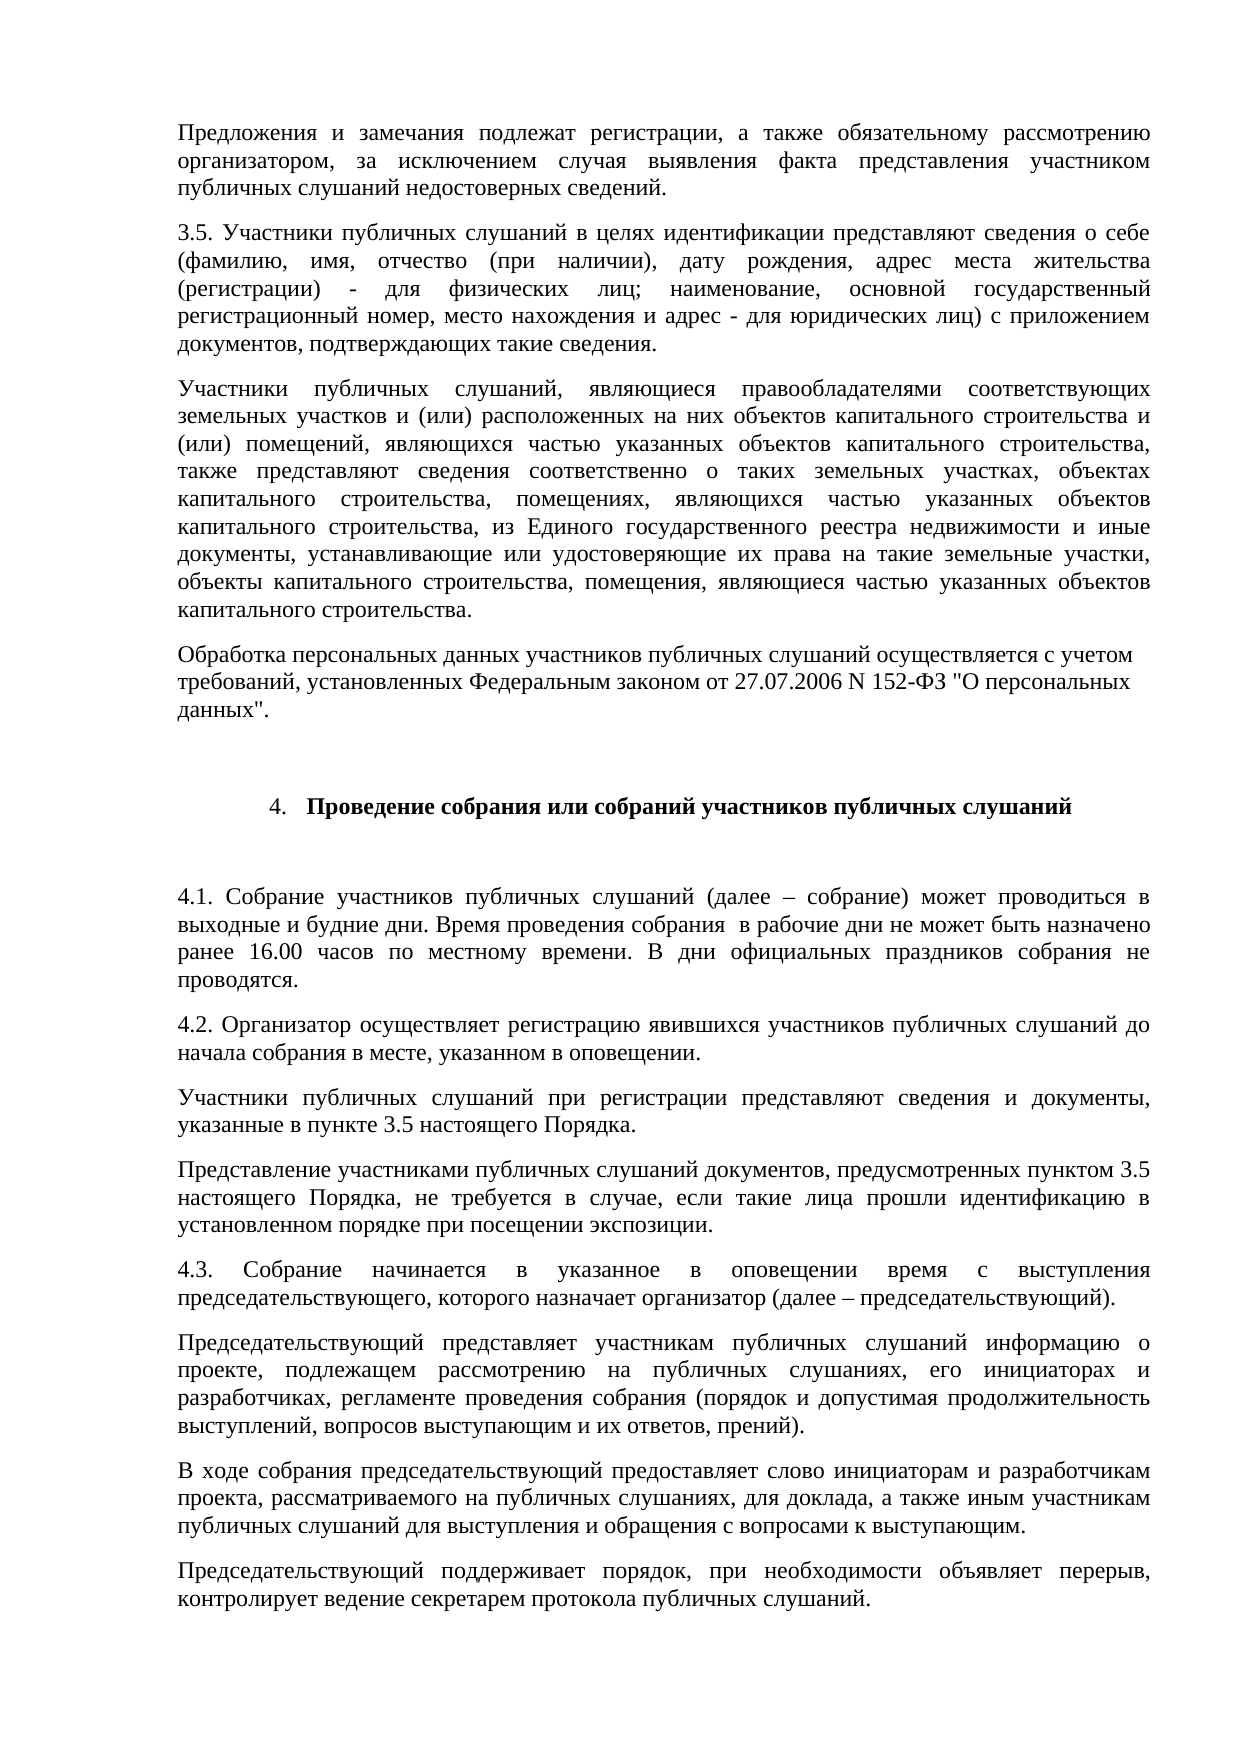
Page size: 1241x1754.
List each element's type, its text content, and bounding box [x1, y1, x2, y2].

list Проведение собрания или собраний участников публичных слушаний [190, 785, 1152, 820]
text 4.2. Организатор осуществляет регистрацию явившихся участников публичных слушаний до начала собрания в месте, указанном в оповещении. [177, 1010, 1152, 1065]
text Председательствующий представляет участникам публичных слушаний информацию о проекте, подлежащем рассмотрению на публичных слушаниях, его инициаторах и разработчиках, регламенте проведения собрания (порядок и допустимая продолжительность выступлений, вопросов выступающим и их ответов, прений). [177, 1328, 1152, 1438]
text Представление участниками публичных слушаний документов, предусмотренных пунктом 3.5 настоящего Порядка, не требуется в случае, если такие лица прошли идентификацию в установленном порядке при посещении экспозиции. [177, 1155, 1152, 1238]
text Участники публичных слушаний, являющиеся правообладателями соответствующих земельных участков и (или) расположенных на них объектов капитального строительства и (или) помещений, являющихся частью указанных объектов капитального строительства, также представляют сведения соответственно о таких земельных участках, объектах капитального строительства, помещениях, являющихся частью указанных объектов капитального строительства, из Единого государственного реестра недвижимости и иные документы, устанавливающие или удостоверяющие их права на такие земельные участки, объекты капитального строительства, помещения, являющиеся частью указанных объектов капитального строительства. [177, 374, 1152, 622]
text Обработка персональных данных участников публичных слушаний осуществляется с учетом требований, установленных Федеральным законом от 27.07.2006 N 152-ФЗ "О персональных данных". [177, 639, 1152, 722]
text Предложения и замечания подлежат регистрации, а также обязательному рассмотрению организатором, за исключением случая выявления факта представления участником публичных слушаний недостоверных сведений. [177, 118, 1152, 201]
text Председательствующий поддерживает порядок, при необходимости объявляет перерыв, контролирует ведение секретарем протокола публичных слушаний. [177, 1556, 1152, 1611]
text 3.5. Участники публичных слушаний в целях идентификации представляют сведения о себе (фамилию, имя, отчество (при наличии), дату рождения, адрес места жительства (регистрации) - для физических лиц; наименование, основной государственный регистрационный номер, место нахождения и адрес - для юридических лиц) с приложением документов, подтверждающих такие сведения. [177, 218, 1152, 356]
text В ходе собрания председательствующий предоставляет слово инициаторам и разработчикам проекта, рассматриваемого на публичных слушаниях, для доклада, а также иным участникам публичных слушаний для выступления и обращения с вопросами к выступающим. [177, 1456, 1152, 1538]
text 4.1. Собрание участников публичных слушаний (далее – собрание) может проводиться в выходные и будние дни. Время проведения собрания в рабочие дни не может быть назначено ранее 16.00 часов по местному времени. В дни официальных праздников собрания не проводятся. [177, 882, 1152, 992]
text 4.3. Собрание начинается в указанное в оповещении время с выступления председательствующего, которого назначает организатор (далее – председательствующий). [177, 1255, 1152, 1311]
text Участники публичных слушаний при регистрации представляют сведения и документы, указанные в пункте 3.5 настоящего Порядка. [177, 1082, 1152, 1138]
